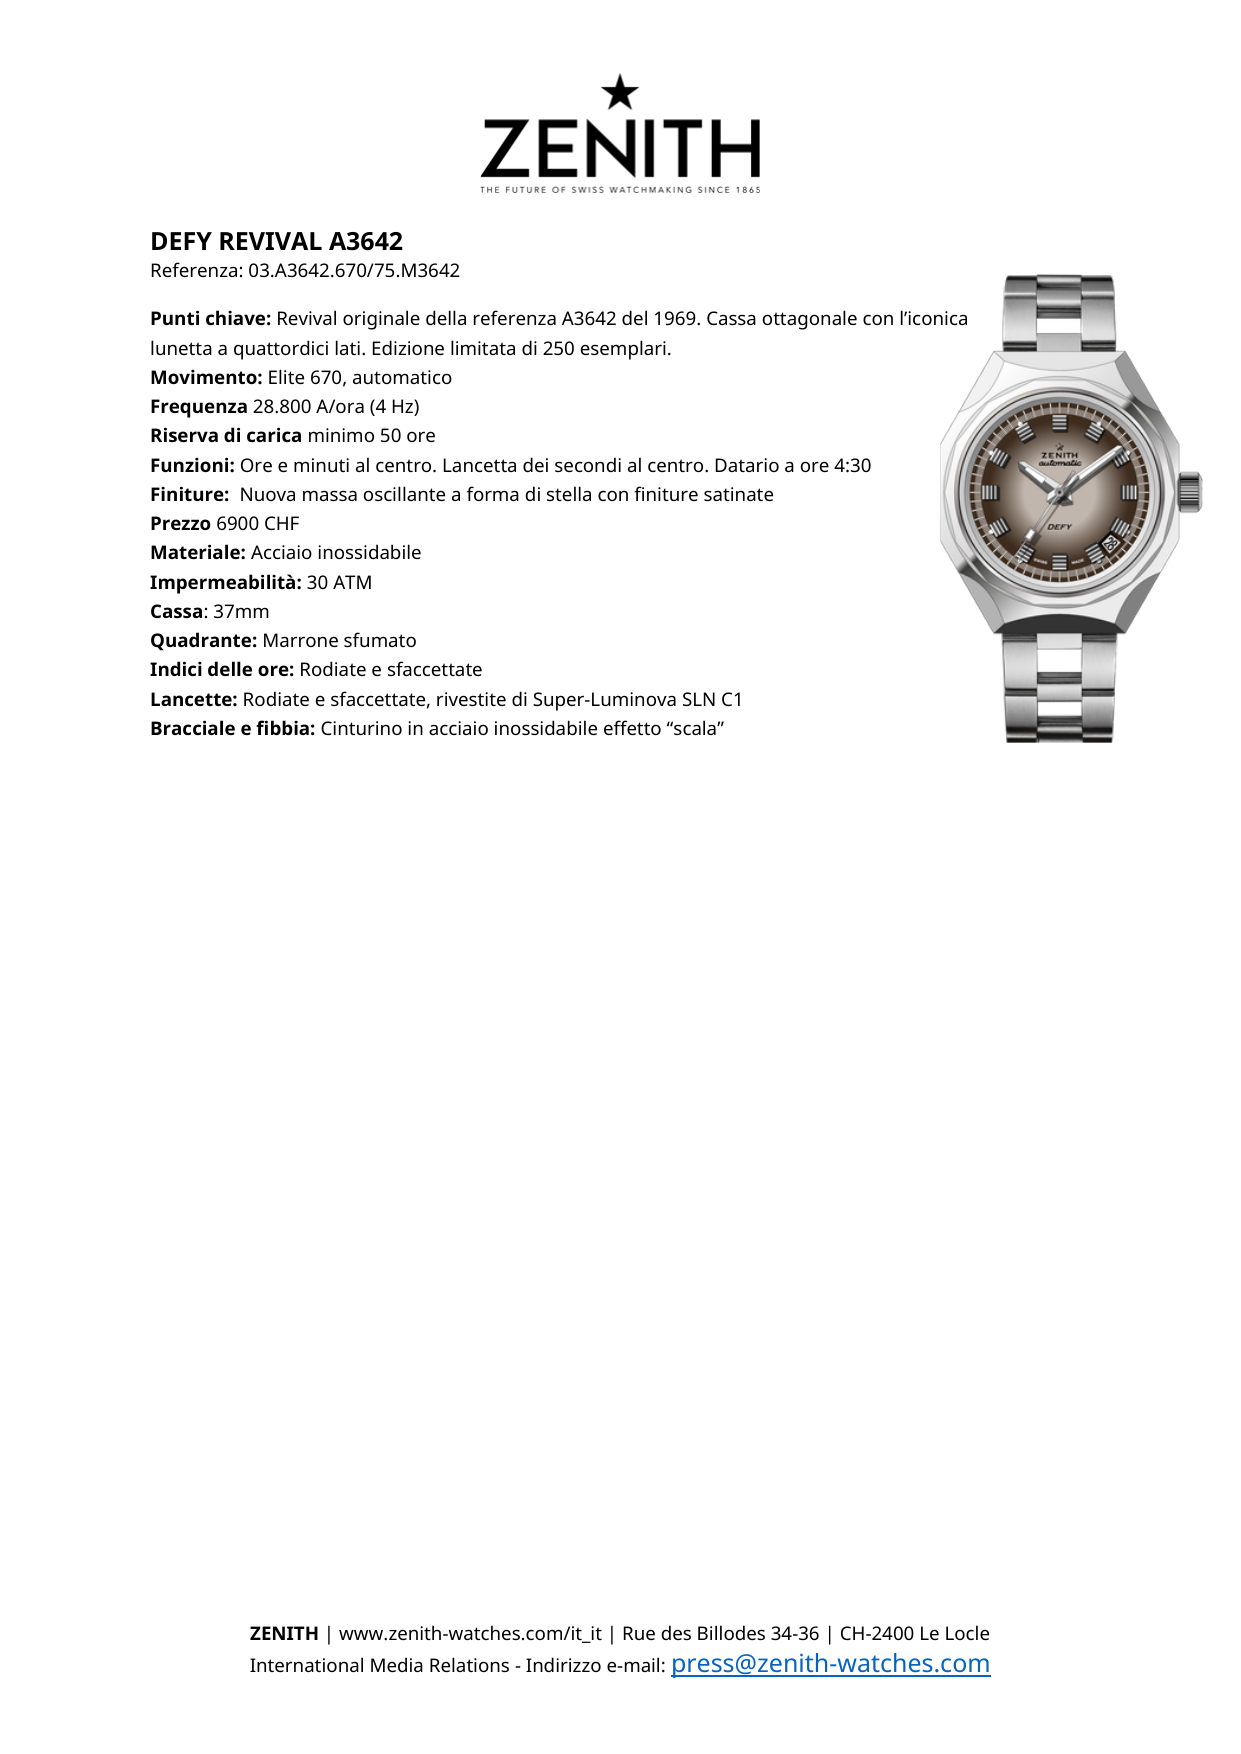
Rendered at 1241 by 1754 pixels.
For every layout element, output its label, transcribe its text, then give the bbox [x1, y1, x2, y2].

picture [940, 274, 1203, 743]
text Cassa: 37mm [150, 598, 976, 624]
text Frequenza 28.800 A/ora (4 Hz) [150, 393, 959, 419]
text Riserva di carica minimo 50 ore [150, 423, 942, 448]
text Prezzo 6900 CHF [150, 510, 940, 536]
text Impermeabilità: 30 ATM [150, 569, 962, 594]
text Funzioni: Ore e minuti al centro. Lancetta dei secondi al centro. Datario a ore 4:30 [150, 452, 940, 477]
text Lancette: Rodiate e sfaccettate, rivestite di Super-Luminova SLN C1 [150, 686, 997, 712]
text Indici delle ore: Rodiate e sfaccettate [150, 657, 996, 682]
text Materiale: Acciaio inossidabile [150, 540, 949, 565]
text DEFY REVIVAL A3642 [150, 223, 1090, 257]
text Punti chiave: Revival originale della referenza A3642 del 1969. Cassa ottagonale con l’iconica lunetta a quattordici lati. Edizione limitata di 250 esemplari. [150, 306, 995, 360]
text Finiture: Nuova massa oscillante a forma di stella con finiture satinate [150, 481, 940, 507]
text Movimento: Elite 670, automatico [150, 364, 974, 389]
picture [480, 73, 760, 193]
text Referenza: 03.A3642.670/75.M3642 [150, 257, 1090, 283]
text Bracciale e fibbia: Cinturino in acciaio inossidabile effetto “scala” [150, 715, 999, 741]
text Quadrante: Marrone sfumato [150, 627, 987, 653]
